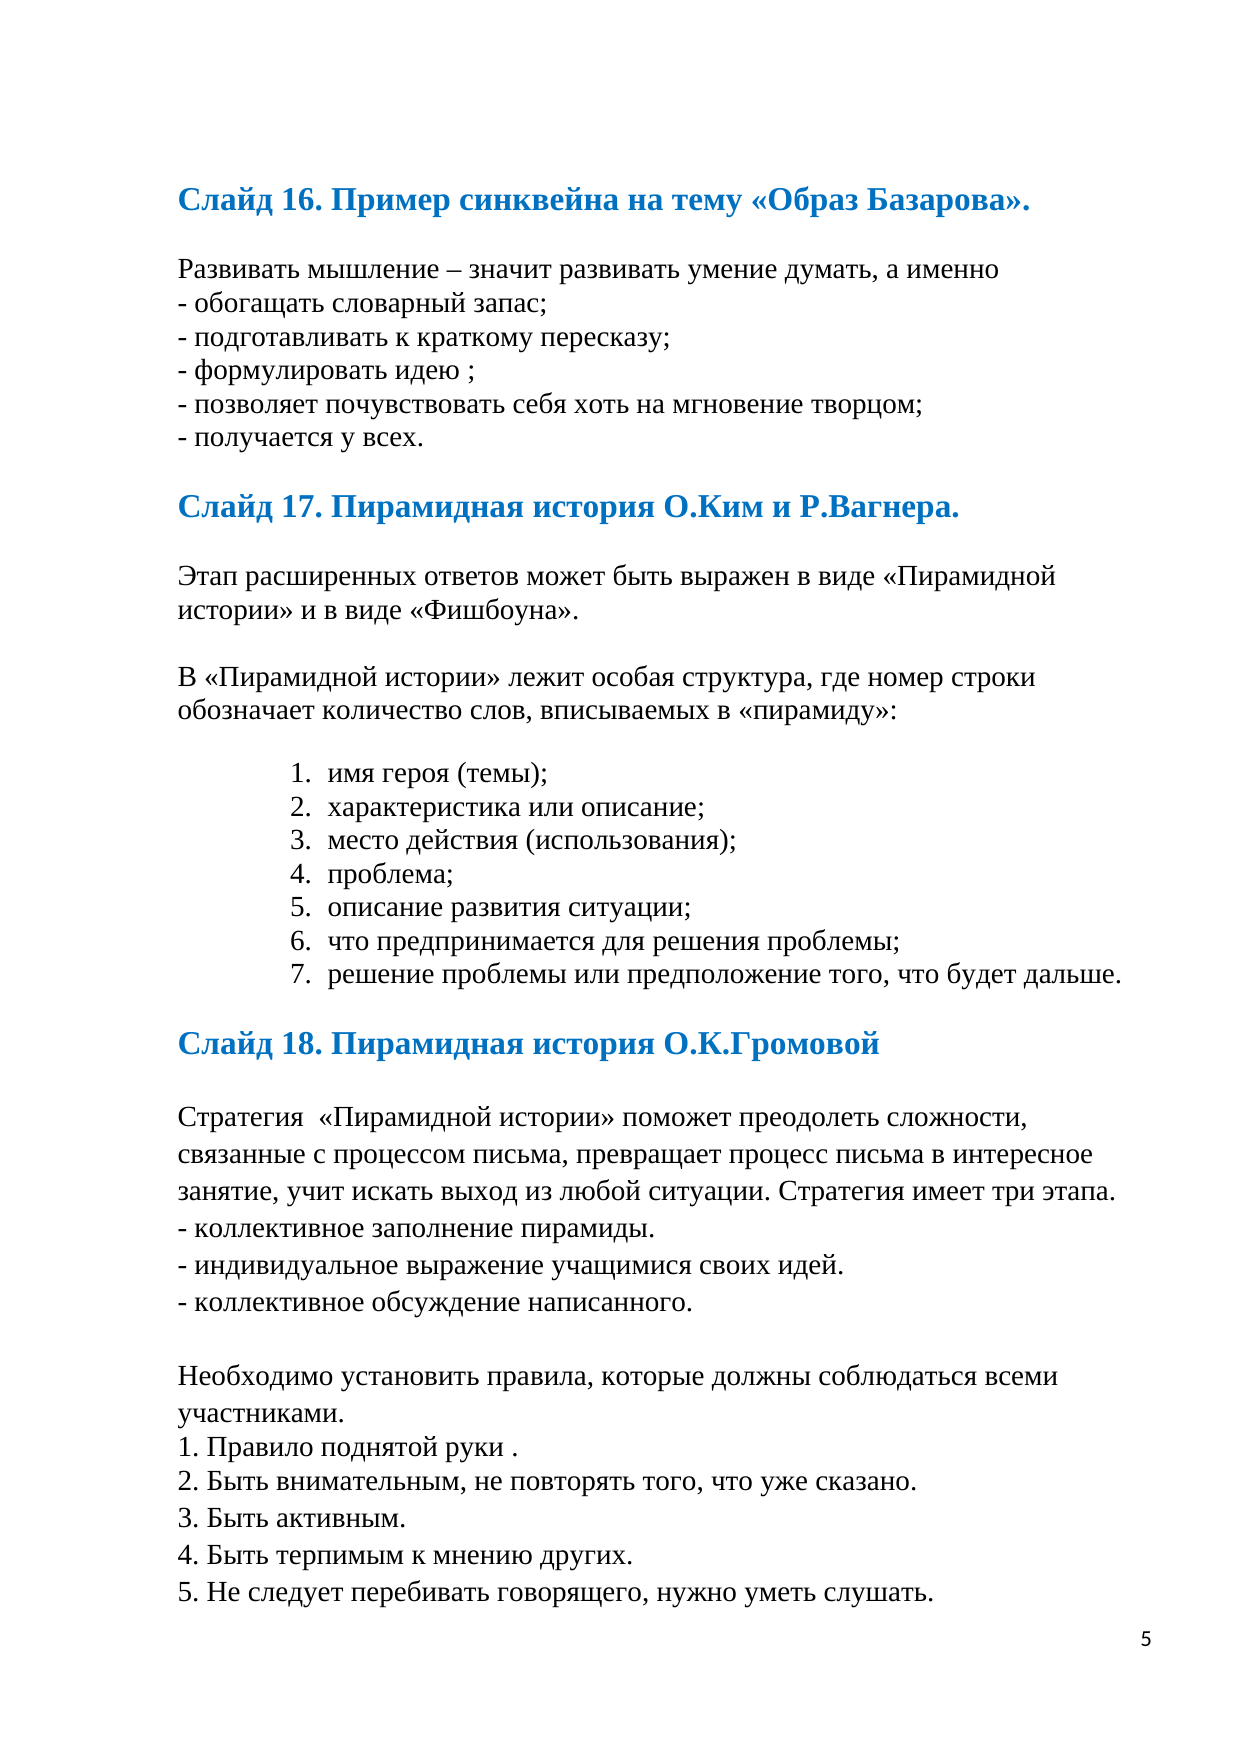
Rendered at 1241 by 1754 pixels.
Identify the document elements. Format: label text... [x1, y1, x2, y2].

list характеристика или описание; [290, 789, 1152, 822]
text 4. Быть терпимым к мнению других. [177, 1533, 1152, 1570]
text - получается у всех. [177, 419, 1152, 453]
text Слайд 17. Пирамидная история О.Ким и Р.Вагнера. [177, 486, 1152, 525]
text - формулировать идею ; [177, 352, 1152, 386]
list проблема; [290, 856, 1152, 889]
list решение проблемы или предположение того, что будет дальше. [290, 956, 1152, 990]
text 2. Быть внимательным, не повторять того, что уже сказано. [177, 1463, 1152, 1496]
text - индивидуальное выражение учащимися своих идей. [177, 1244, 1152, 1281]
text Стратегия «Пирамидной истории» поможет преодолеть сложности, связанные с процессом письма, превращает процесс письма в интересное занятие, учит искать выход из любой ситуации. Стратегия имеет три этапа. [177, 1095, 1152, 1207]
text - позволяет почувствовать себя хоть на мгновение творцом; [177, 386, 1152, 419]
text Слайд 16. Пример синквейна на тему «Образ Базарова». [177, 180, 1152, 218]
text 5. Не следует перебивать говорящего, нужно уметь слушать. [177, 1570, 1152, 1607]
text - коллективное заполнение пирамиды. [177, 1207, 1152, 1244]
text - подготавливать к краткому пересказу; [177, 319, 1152, 352]
list что предпринимается для решения проблемы; [290, 923, 1152, 956]
text 1. Правило поднятой руки . [177, 1429, 1152, 1463]
text 3. Быть активным. [177, 1496, 1152, 1533]
list место действия (использования); [290, 822, 1152, 856]
list описание развития ситуации; [290, 889, 1152, 923]
text В «Пирамидной истории» лежит особая структура, где номер строки обозначает количество слов, вписываемых в «пирамиду»: [177, 659, 1152, 726]
list имя героя (темы); [290, 755, 1152, 789]
text - обогащать словарный запас; [177, 285, 1152, 319]
text Необходимо установить правила, которые должны соблюдаться всеми участниками. [177, 1355, 1152, 1429]
text - коллективное обсуждение написанного. [177, 1281, 1152, 1318]
text Слайд 18. Пирамидная история О.К.Громовой [177, 1023, 1152, 1062]
text Развивать мышление – значит развивать умение думать, а именно [177, 252, 1152, 285]
text Этап расширенных ответов может быть выражен в виде «Пирамидной истории» и в виде «Фишбоуна». [177, 558, 1152, 625]
